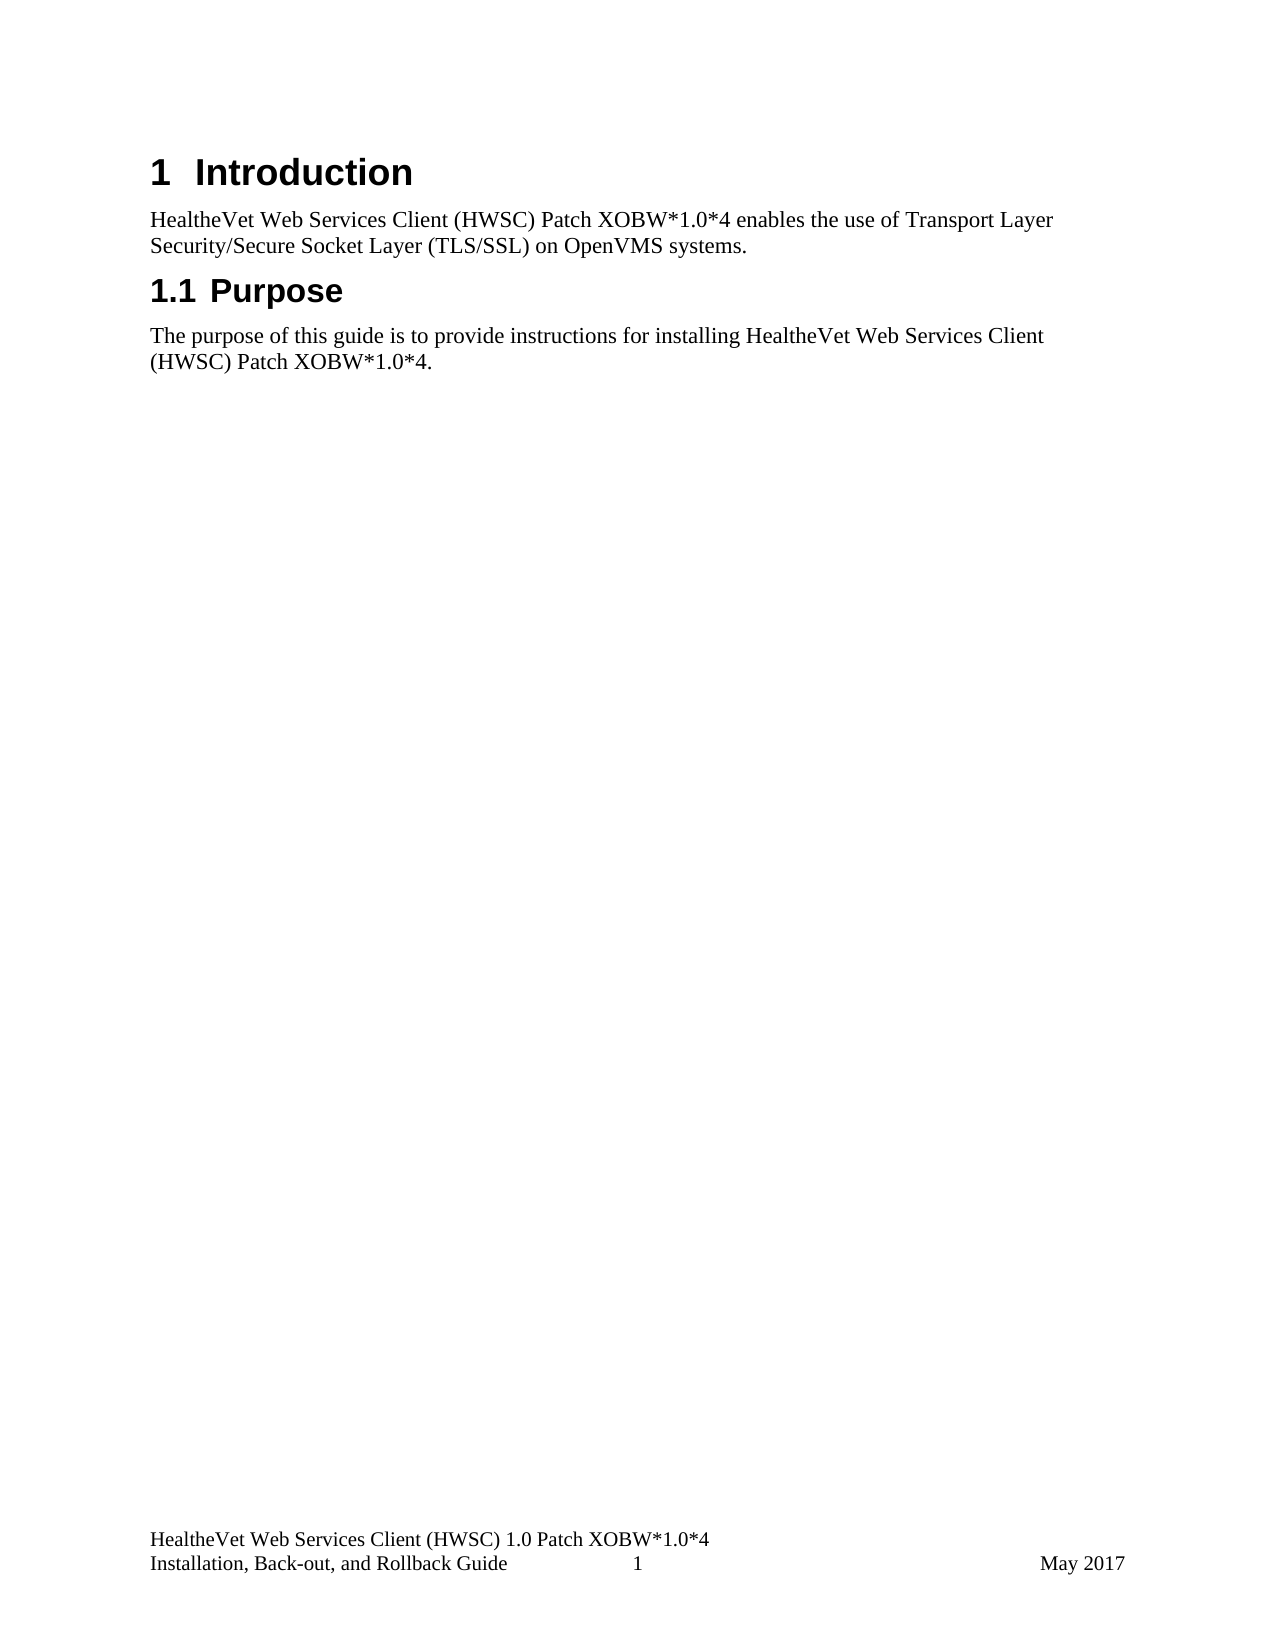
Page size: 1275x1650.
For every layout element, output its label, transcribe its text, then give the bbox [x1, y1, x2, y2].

text The purpose of this guide is to provide instructions for installing HealtheVet Web Services Client (HWSC) Patch XOBW*1.0*4. [150, 322, 1125, 374]
text HealtheVet Web Services Client (HWSC) Patch XOBW*1.0*4 enables the use of Transport Layer Security/Secure Socket Layer (TLS/SSL) on OpenVMS systems. [150, 206, 1125, 258]
subtitle Purpose [150, 271, 1125, 309]
subtitle Introduction [150, 150, 1125, 193]
